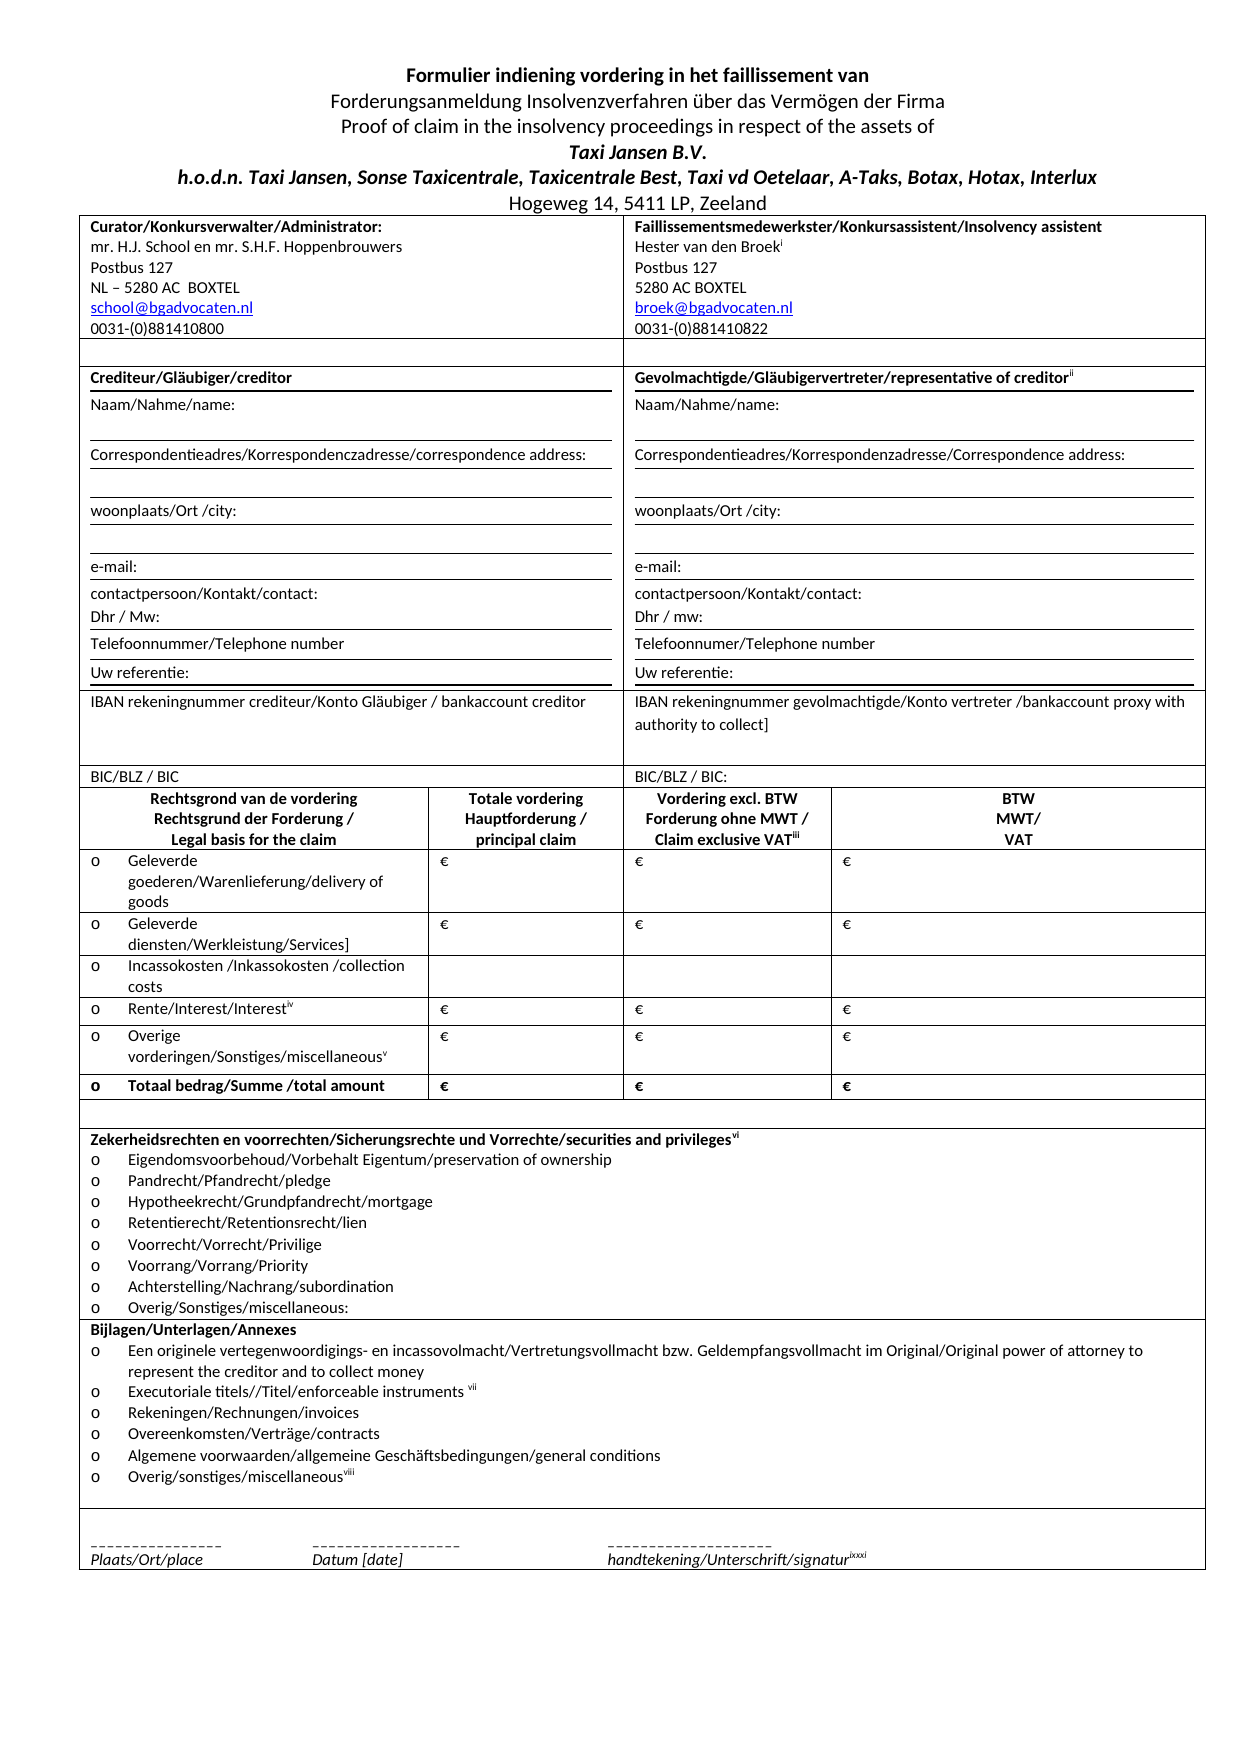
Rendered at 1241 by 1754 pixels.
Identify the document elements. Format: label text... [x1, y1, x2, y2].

table_cell Zekerheidsrechten en voorrechten/Sicherungsrechte und Vorrechte/securities and privileges Eigendomsvoorbehoud/Vorbehalt Eigentum/preservation of ownership Pandrecht/Pfandrecht/pledge Hypotheekrecht/Grundpfandrecht/mortgage Retentierecht/Retentionsrecht/lien Voorrecht/Vorrecht/Privilige Voorrang/Vorrang/Priority Achterstelling/Nachrang/subordination Overig/Sonstiges/miscellaneous: [80, 1129, 1205, 1318]
table_cell € [624, 913, 831, 954]
table_cell [832, 956, 1205, 997]
text Forderungsanmeldung Insolvenzverfahren über das Vermögen der Firma [165, 88, 1110, 114]
table_cell € [832, 998, 1205, 1024]
table_cell [624, 339, 1205, 366]
table_cell Gevolmachtigde/Gläubigervertreter/representative of creditor Naam/Nahme/name: Correspondentieadres/Korrespondenzadresse/Correspondence address: woonplaats/Ort /city: e-mail: contactpersoon/Kontakt/contact: Dhr / mw: Telefoonnumer/Telephone number Uw referentie: [624, 367, 1205, 690]
table_cell € [624, 998, 831, 1024]
table_cell € [429, 913, 623, 954]
table_cell Crediteur/Gläubiger/creditor Naam/Nahme/name: Correspondentieadres/Korrespondenczadresse/correspondence address: woonplaats/Ort /city: e-mail: contactpersoon/Kontakt/contact: Dhr / Mw: Telefoonnummer/Telephone number Uw referentie: [80, 367, 623, 690]
table_cell € [832, 913, 1205, 954]
table_cell Overige vorderingen/Sonstiges/miscellaneous [80, 1026, 428, 1074]
table_cell IBAN rekeningnummer gevolmachtigde/Konto vertreter /bankaccount proxy with authority to collect] [624, 691, 1205, 765]
table_cell Incassokosten /Inkassokosten /collection costs [80, 956, 428, 997]
table_cell BIC/BLZ / BIC: [624, 766, 1205, 787]
text Hogeweg 14, 5411 LP, Zeeland [165, 190, 1110, 215]
text Taxi Jansen B.V. [165, 139, 1110, 164]
table_header Curator/Konkursverwalter/Administrator: mr. H.J. School en mr. S.H.F. Hoppenbrouwers Postbus 127 NL – 5280 AC BOXTEL school@bgadvocaten.nl 0031-(0)881410800 [80, 216, 623, 338]
table_cell IBAN rekeningnummer crediteur/Konto Gläubiger / bankaccount creditor [80, 691, 623, 765]
table_cell € [832, 1075, 1205, 1099]
table_cell Totale vordering Hauptforderung / principal claim [429, 788, 623, 849]
table_cell [624, 956, 831, 997]
table_cell ________________ __________________ ____________________ Plaats/Ort/place Datum [date] handtekening/Unterschrift/signatur [80, 1509, 1205, 1569]
table_cell € [624, 1075, 831, 1099]
table_cell Geleverde goederen/Warenlieferung/delivery of goods [80, 850, 428, 912]
table_cell BIC/BLZ / BIC [80, 766, 623, 787]
table_cell € [624, 850, 831, 912]
table_cell Rente/Interest/Interest [80, 998, 428, 1024]
table_cell Totaal bedrag/Summe /total amount [80, 1075, 428, 1099]
table_cell Geleverde diensten/Werkleistung/Services] [80, 913, 428, 954]
table_cell € [429, 1075, 623, 1099]
table_cell € [832, 1026, 1205, 1074]
table_cell BTW MWT/ VAT [832, 788, 1205, 849]
table_cell € [624, 1026, 831, 1074]
table_cell [80, 339, 623, 366]
table_cell € [429, 998, 623, 1024]
table_cell [429, 956, 623, 997]
table_header Faillissementsmedewerkster/Konkursassistent/Insolvency assistent Hester van den Broek Postbus 127 5280 AC BOXTEL broek@bgadvocaten.nl 0031-(0)881410822 [624, 216, 1205, 338]
table_cell Bijlagen/Unterlagen/Annexes Een originele vertegenwoordigings- en incassovolmacht/Vertretungsvollmacht bzw. Geldempfangsvollmacht im Original/Original power of attorney to represent the creditor and to collect money Executoriale titels//Titel/enforceable instruments Rekeningen/Rechnungen/invoices Overeenkomsten/Verträge/contracts Algemene voorwaarden/allgemeine Geschäftsbedingungen/general conditions Overig/sonstiges/miscellaneous [80, 1320, 1205, 1507]
text Proof of claim in the insolvency proceedings in respect of the assets of [165, 114, 1110, 139]
text h.o.d.n. Taxi Jansen, Sonse Taxicentrale, Taxicentrale Best, Taxi vd Oetelaar, A-Taks, Botax, Hotax, Interlux [165, 164, 1110, 190]
list Formulier indiening vordering in het faillissement van [165, 59, 1110, 88]
table_cell Vordering excl. BTW Forderung ohne MWT / Claim exclusive VAT [624, 788, 831, 849]
table_cell € [429, 850, 623, 912]
table_cell € [429, 1026, 623, 1074]
table_cell € [832, 850, 1205, 912]
table_cell [80, 1100, 1205, 1128]
table_cell Rechtsgrond van de vordering Rechtsgrund der Forderung / Legal basis for the claim [80, 788, 428, 849]
